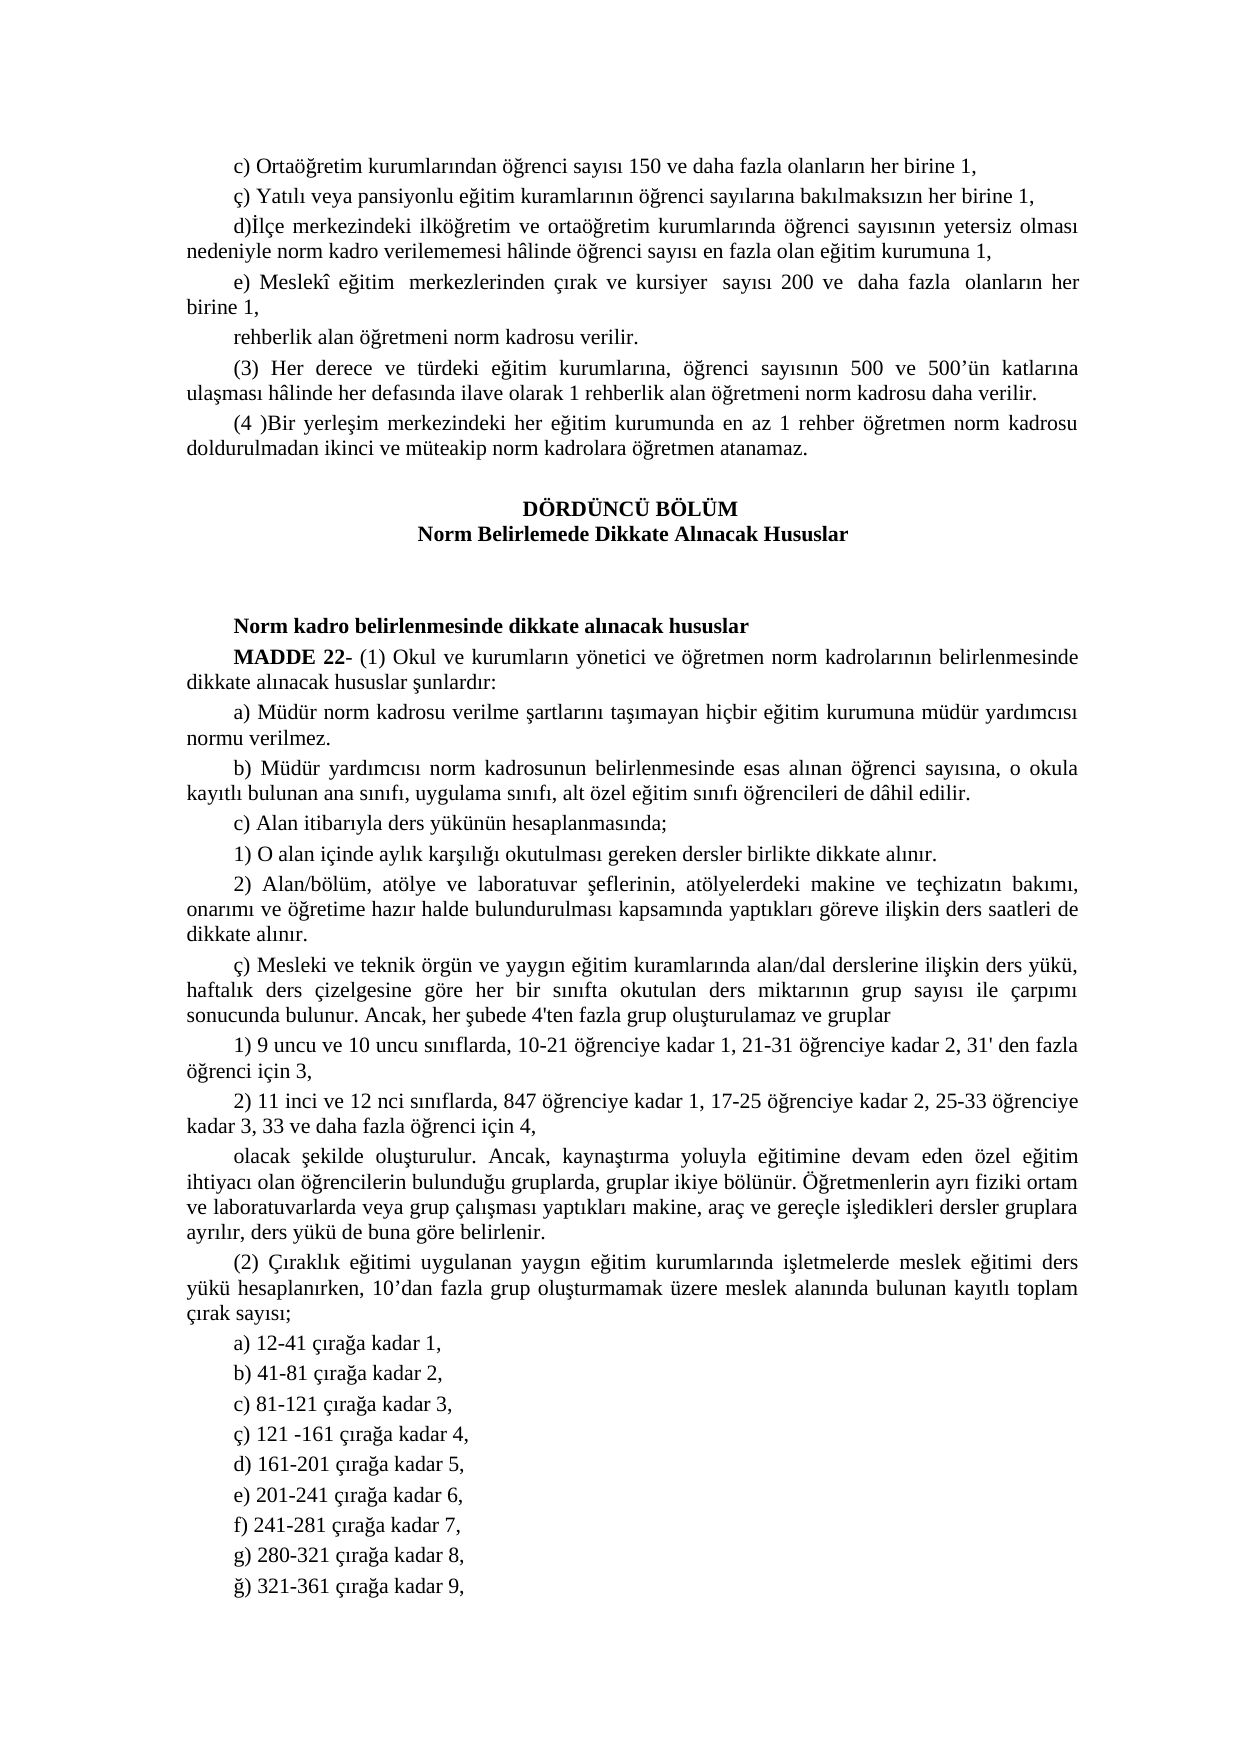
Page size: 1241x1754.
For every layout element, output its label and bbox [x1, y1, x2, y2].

table_header [159, 148, 1107, 1603]
